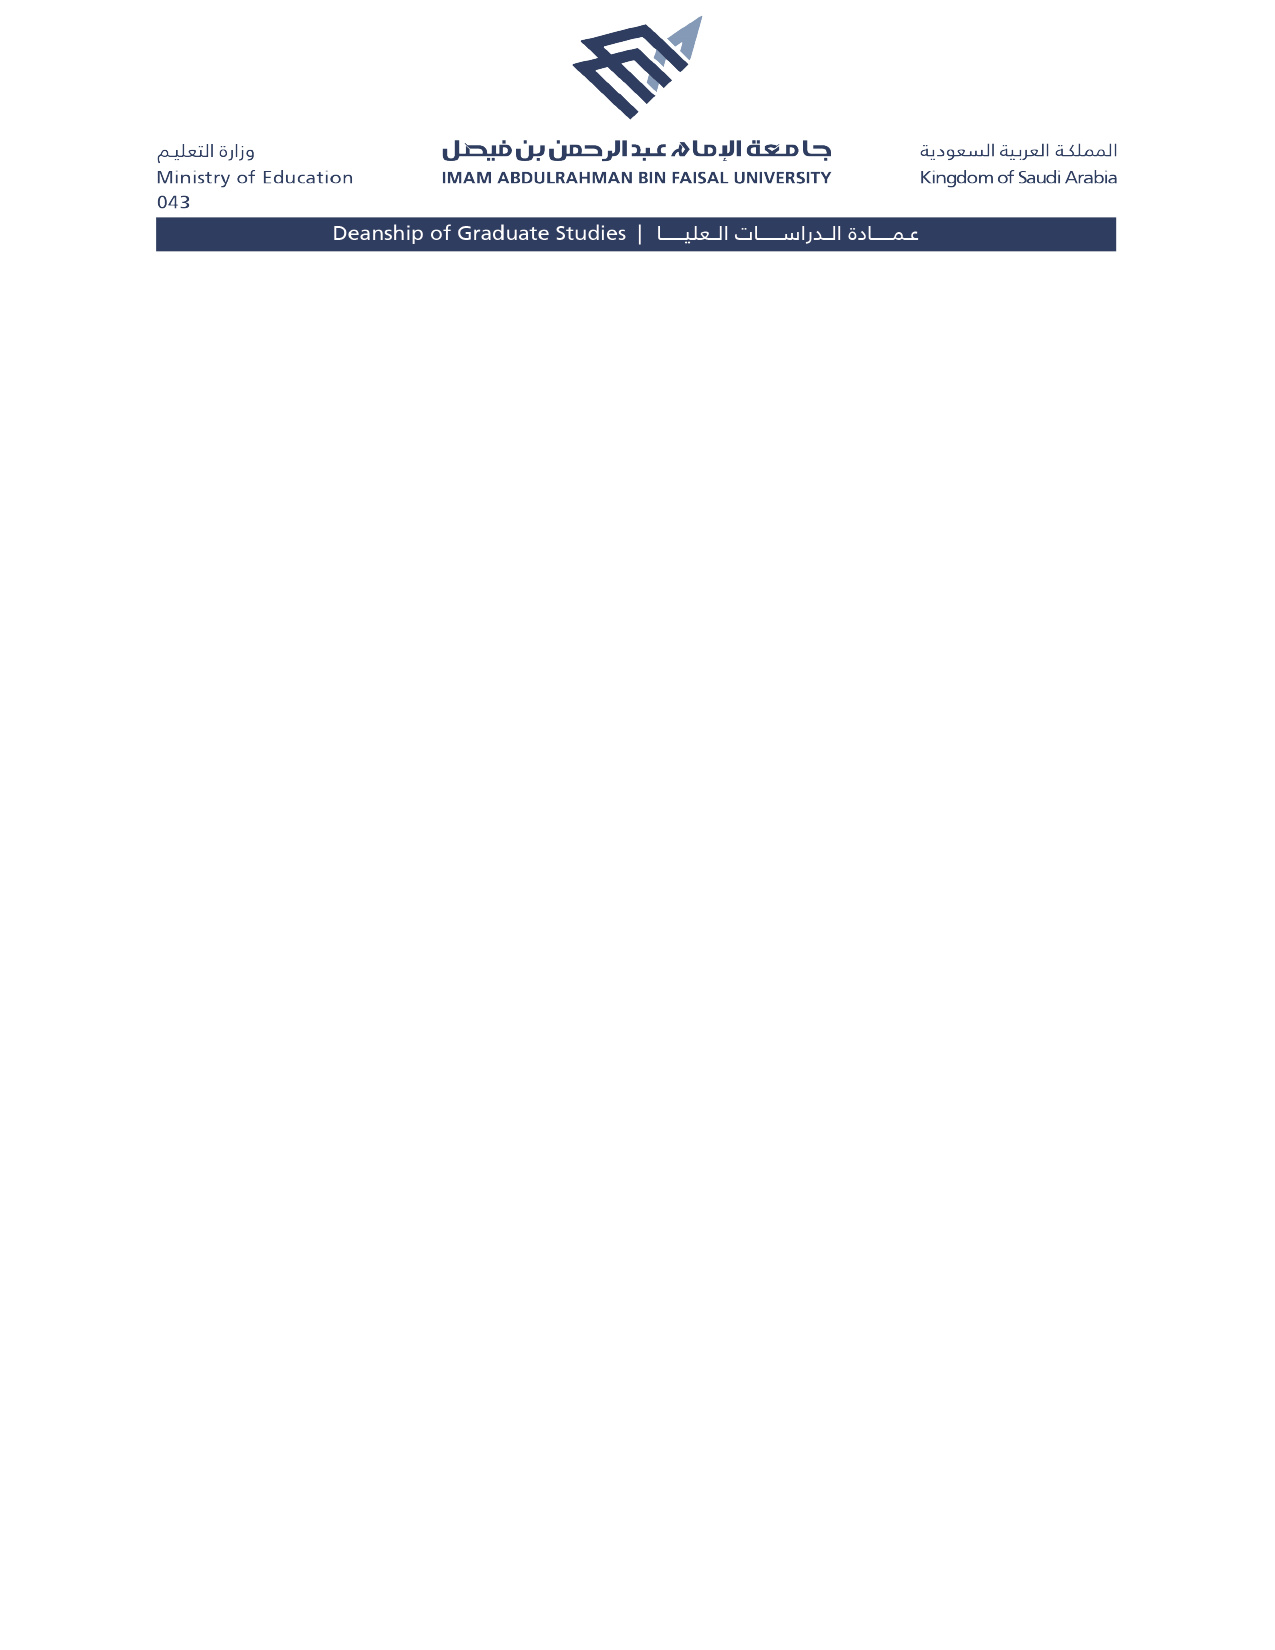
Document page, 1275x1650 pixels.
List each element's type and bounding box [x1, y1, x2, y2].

picture [7, 12, 1265, 252]
